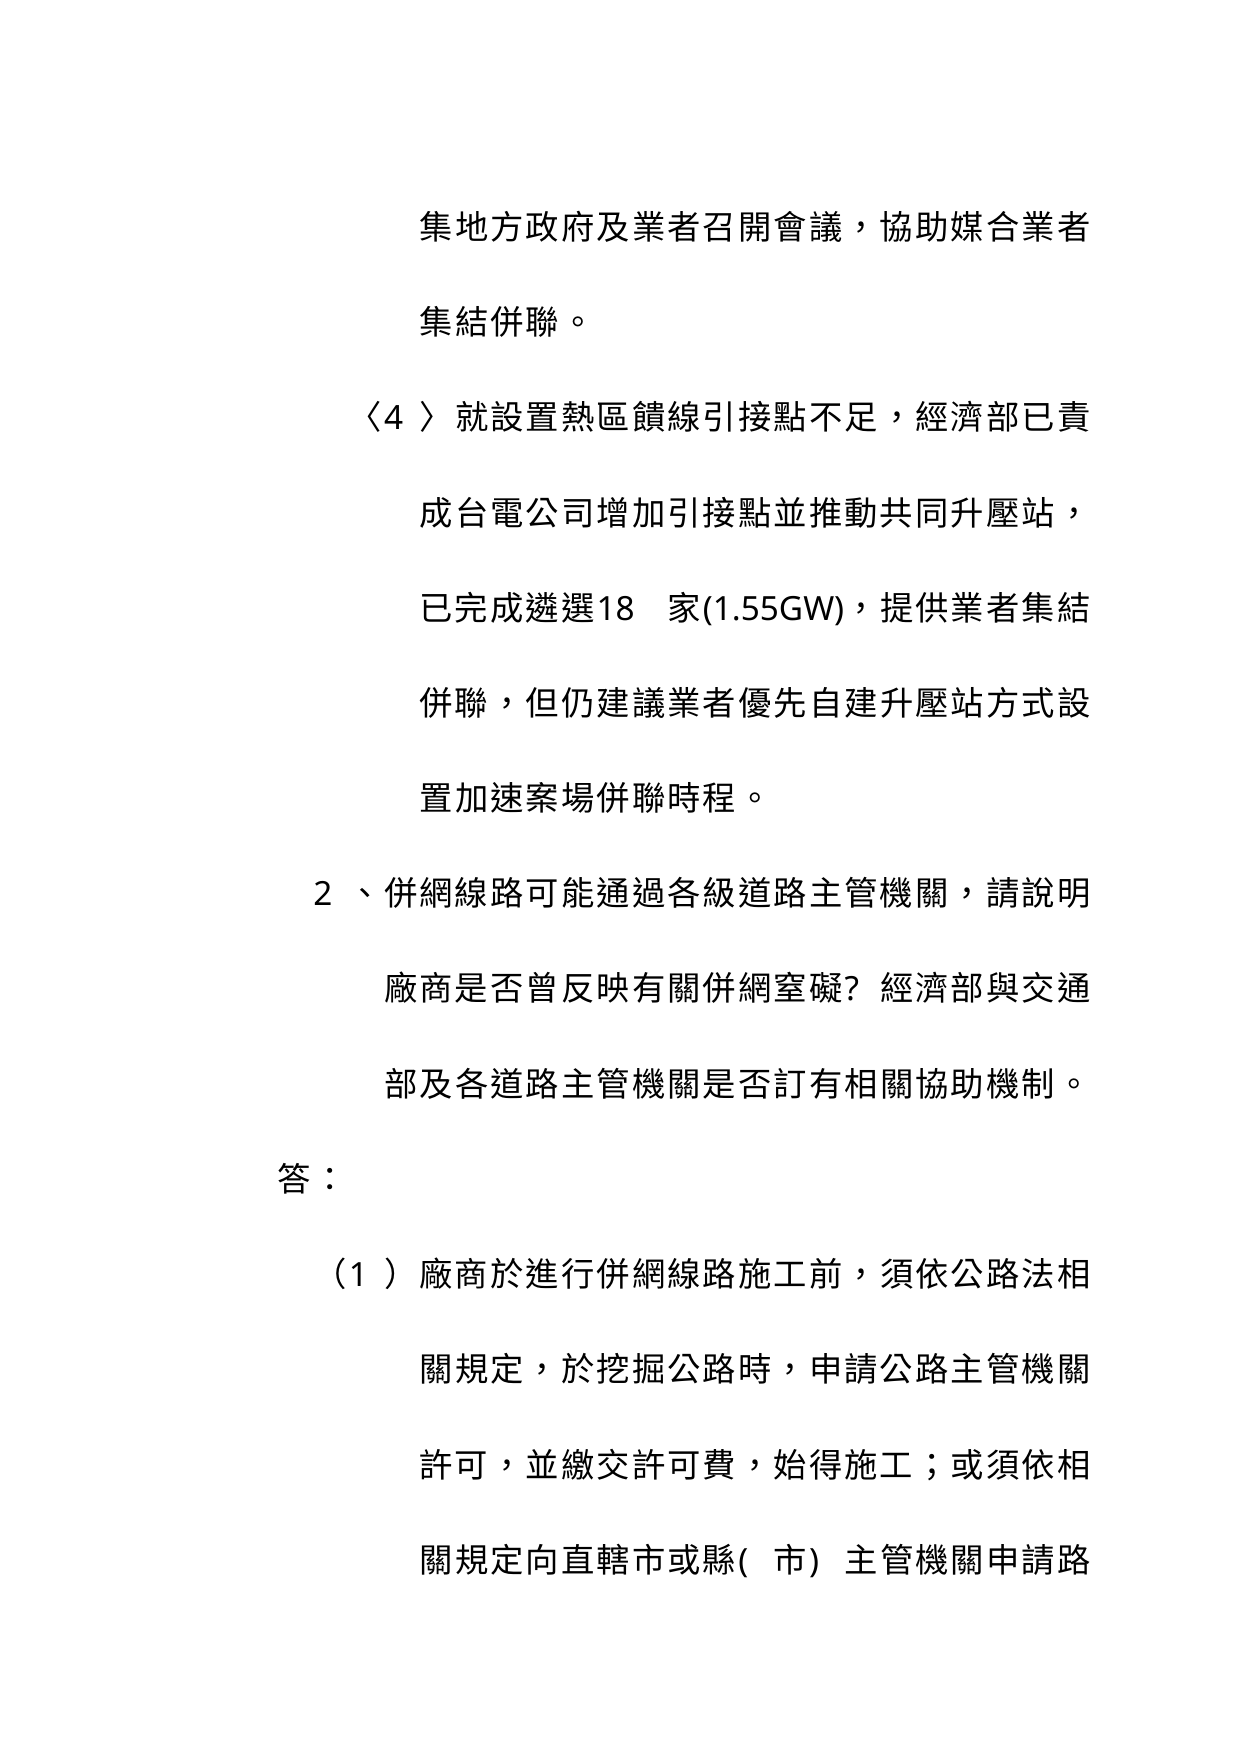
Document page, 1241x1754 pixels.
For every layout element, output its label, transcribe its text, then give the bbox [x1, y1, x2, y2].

text 答： [273, 1129, 1092, 1224]
subtitle 就設置熱區饋線引接點不足，經濟部已責成台電公司增加引接點並推動共同升壓站，已完成遴選18家(1.55GW)，提供業者集結併聯，但仍建議業者優先自建升壓站方式設置加速案場併聯時程。 [331, 368, 1092, 844]
subtitle 併網線路可能通過各級道路主管機關，請說明廠商是否曾反映有關併網窒礙? 經濟部與交通部及各道路主管機關是否訂有相關協助機制。 [304, 844, 1092, 1129]
subtitle 業者自建升壓站，集結併網，有效利用既有電網資源：為有效利用電網，台電定期邀集地方政府及業者召開會議，協助媒合業者集結併聯。 [331, 177, 1092, 368]
